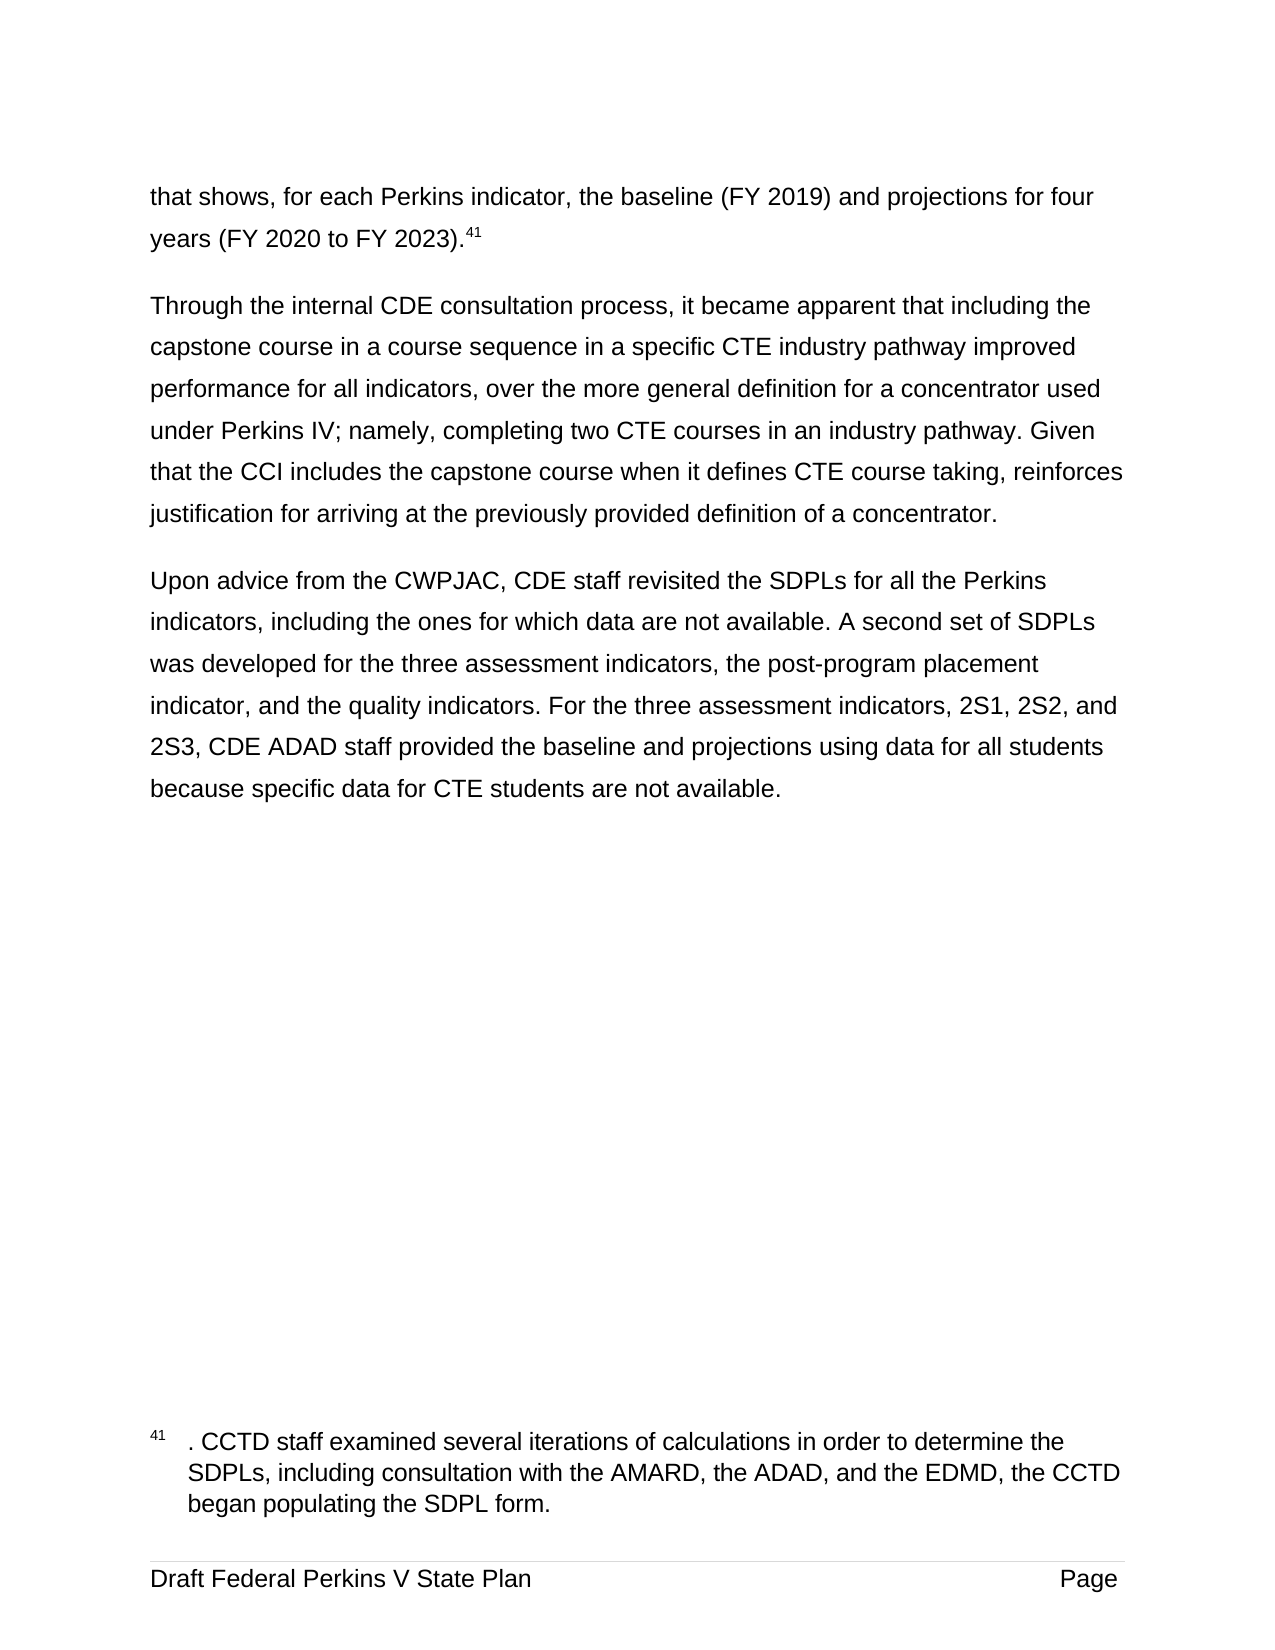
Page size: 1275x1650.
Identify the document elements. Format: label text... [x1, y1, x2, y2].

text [150, 169, 1125, 253]
text Through the internal CDE consultation process, it became apparent that including the capstone course in a course sequence in a specific CTE industry pathway improved performance for all indicators, over the more general definition for a concentrator used under Perkins IV; namely, completing two CTE courses in an industry pathway. Given that the CCI includes the capstone course when it defines CTE course taking, reinforces justification for arriving at the previously provided definition of a concentrator. [150, 278, 1125, 528]
text Upon advice from the CWPJAC, CDE staff revisited the SDPLs for all the Perkins indicators, including the ones for which data are not available. A second set of SDPLs was developed for the three assessment indicators, the post-program placement indicator, and the quality indicators. For the three assessment indicators, 2S1, 2S2, and 2S3, CDE ADAD staff provided the baseline and projections using data for all students because specific data for CTE students are not available. [150, 553, 1125, 803]
